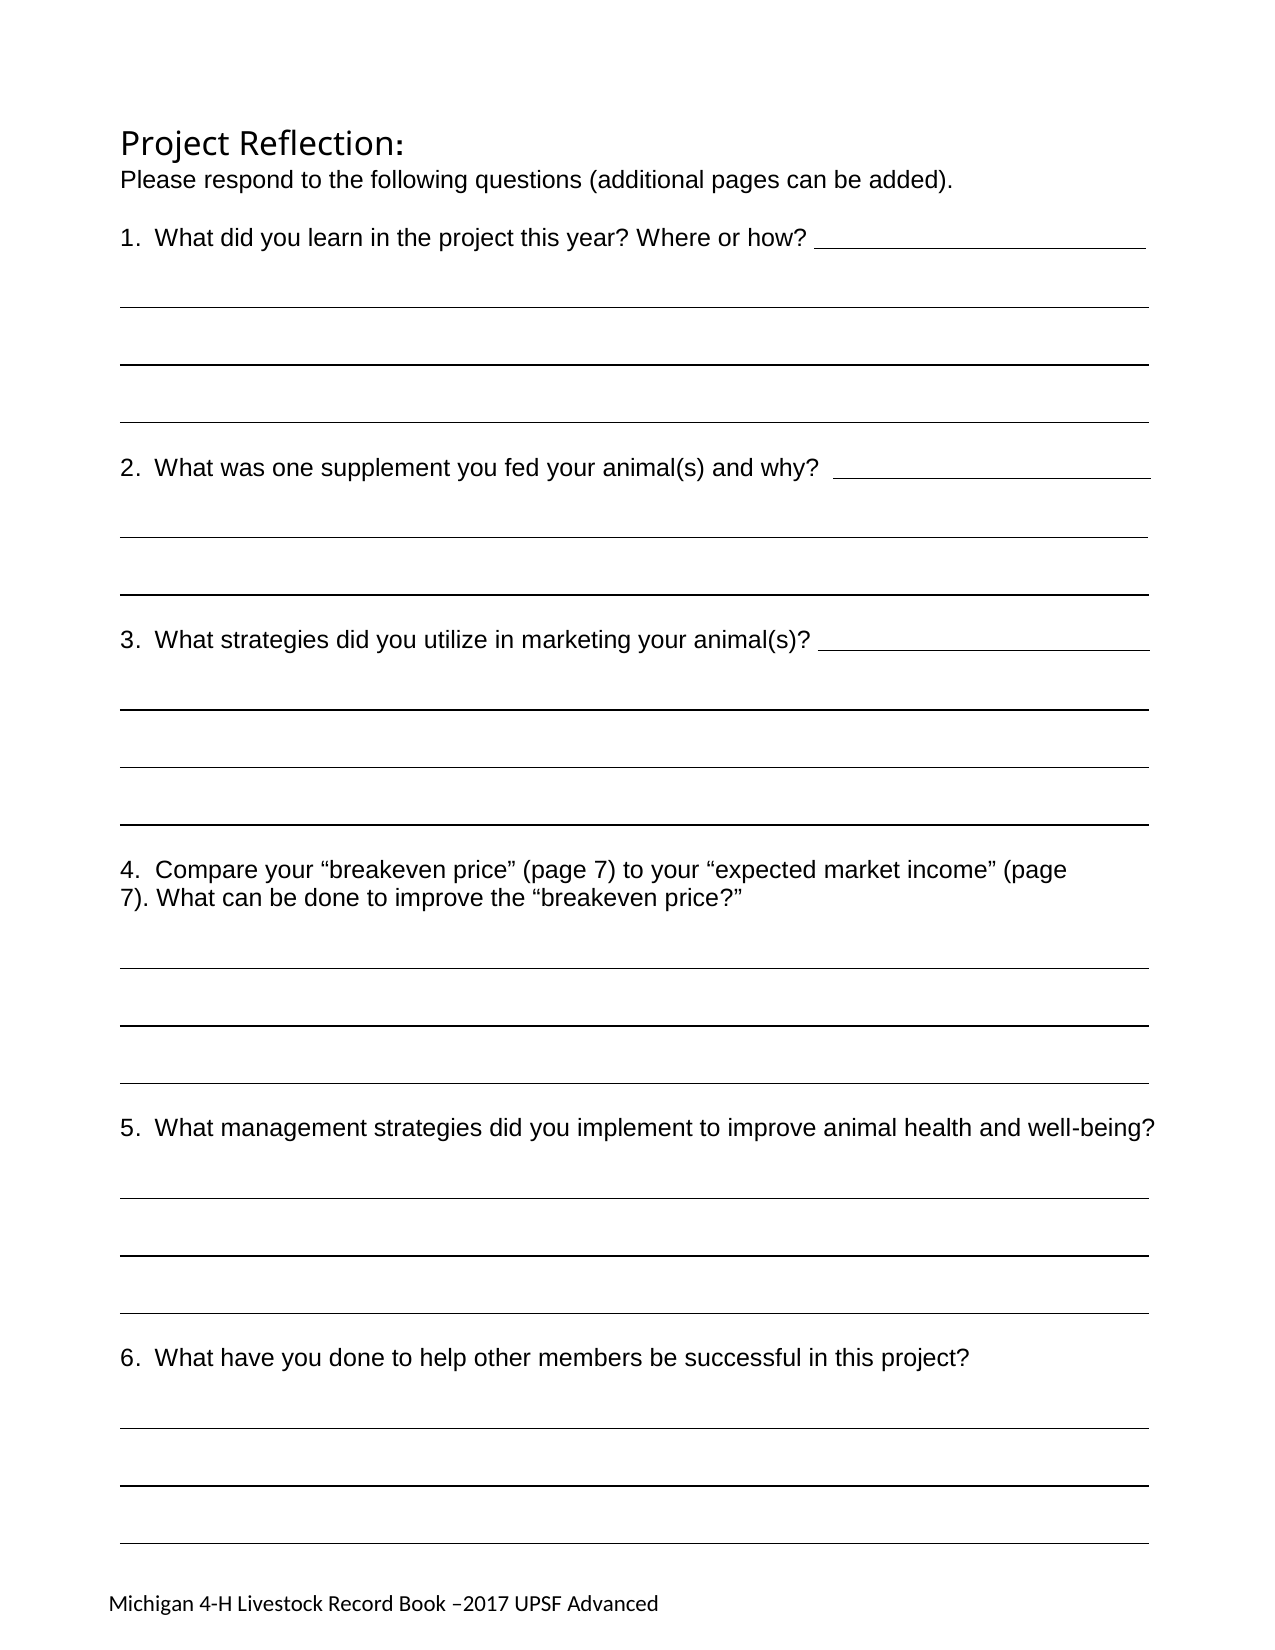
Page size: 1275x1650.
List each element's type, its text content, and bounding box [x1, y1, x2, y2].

list What did you learn in the project this year? Where or how? [120, 222, 1164, 251]
list What management strategies did you implement to improve animal health and well-being? [120, 1113, 1164, 1142]
list What strategies did you utilize in marketing your animal(s)? [120, 625, 1164, 654]
subtitle Project Reflection: [120, 120, 1164, 165]
text Please respond to the following questions (additional pages can be added). [120, 165, 1164, 194]
list What was one supplement you fed your animal(s) and why? [120, 452, 1164, 481]
list Compare your “breakeven price” (page 7) to your “expected market income” (page 7). What can be done to improve the “breakeven price?” [120, 855, 1102, 912]
list What have you done to help other members be successful in this project? [120, 1343, 1164, 1372]
